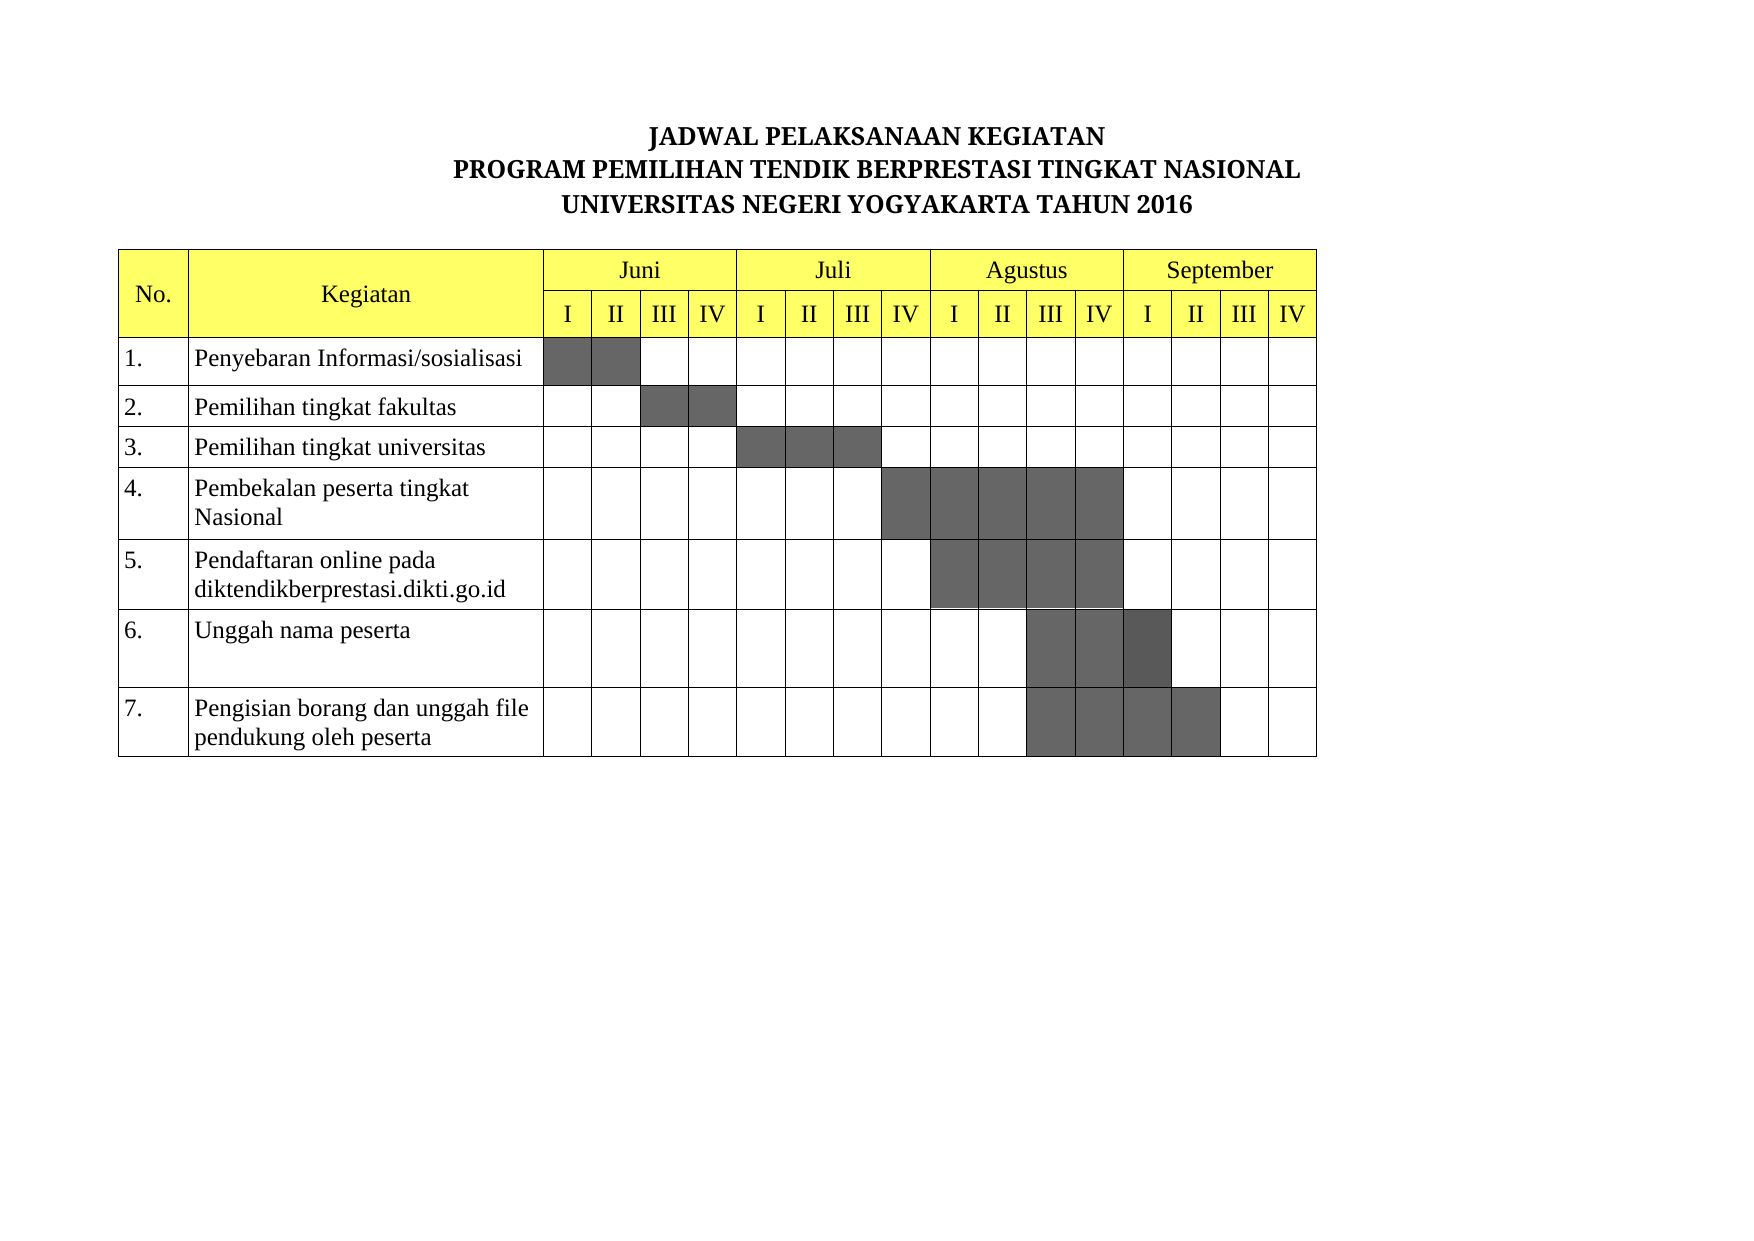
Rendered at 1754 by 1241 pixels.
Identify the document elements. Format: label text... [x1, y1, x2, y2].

table_cell [1269, 540, 1316, 608]
table_cell [979, 427, 1026, 467]
text UNIVERSITAS NEGERI YOGYAKARTA TAHUN 2016 [118, 186, 1636, 220]
table_cell [1172, 540, 1220, 608]
table_cell [592, 386, 640, 426]
table_cell Pemilihan tingkat fakultas [189, 386, 543, 426]
table_cell [834, 468, 881, 539]
table_cell [979, 468, 1026, 539]
table_cell [786, 688, 833, 756]
table_cell [1221, 610, 1268, 687]
table_cell [979, 386, 1026, 426]
table_cell [1027, 688, 1075, 756]
table_cell [737, 386, 785, 426]
table_cell [1172, 468, 1220, 539]
table_header September [1124, 250, 1316, 290]
table_cell Pemilihan tingkat universitas [189, 427, 543, 467]
table_cell [1124, 427, 1171, 467]
table_cell [592, 427, 640, 467]
table_cell [1124, 610, 1171, 687]
table_cell [931, 540, 978, 608]
table_cell [737, 427, 785, 467]
table_cell [641, 688, 688, 756]
table_cell [1172, 427, 1220, 467]
table_cell [737, 468, 785, 539]
table_cell [1027, 386, 1075, 426]
table_header Agustus [931, 250, 1123, 290]
table_cell [544, 468, 591, 539]
table_cell [1076, 338, 1123, 385]
table_cell [786, 338, 833, 385]
table_cell [1269, 610, 1316, 687]
table_cell 5. [119, 540, 188, 608]
table_cell III [1221, 291, 1268, 337]
table_cell [592, 338, 640, 385]
table_cell [641, 468, 688, 539]
table_cell III [1027, 291, 1075, 337]
table_cell IV [882, 291, 930, 337]
table_cell [931, 386, 978, 426]
table_cell [737, 688, 785, 756]
table_cell [834, 540, 881, 608]
table_cell [737, 338, 785, 385]
table_cell [641, 610, 688, 687]
table_cell [1076, 468, 1123, 539]
table_cell [786, 610, 833, 687]
table_cell [1269, 386, 1316, 426]
text JADWAL PELAKSANAAN KEGIATAN [118, 118, 1636, 152]
table_cell [882, 610, 930, 687]
table_cell [1124, 468, 1171, 539]
table_cell Penyebaran Informasi/sosialisasi [189, 338, 543, 385]
table_cell II [786, 291, 833, 337]
table_cell [882, 540, 930, 608]
table_cell [641, 338, 688, 385]
table_cell [544, 610, 591, 687]
table_cell [979, 338, 1026, 385]
table_header No. [119, 250, 188, 337]
table_cell [1221, 540, 1268, 608]
table_cell 7. [119, 688, 188, 756]
table_cell III [641, 291, 688, 337]
table_cell [834, 338, 881, 385]
table_cell [544, 688, 591, 756]
table_cell [592, 610, 640, 687]
table_cell Pendaftaran online pada diktendikberprestasi.dikti.go.id [189, 540, 543, 608]
table_cell [882, 386, 930, 426]
table_cell I [737, 291, 785, 337]
table_header Kegiatan [189, 250, 543, 337]
table_cell [1269, 468, 1316, 539]
table_cell [544, 386, 591, 426]
table_cell Unggah nama peserta [189, 610, 543, 687]
table_cell 6. [119, 610, 188, 687]
table_cell Pembekalan peserta tingkat Nasional [189, 468, 543, 539]
table_cell [931, 610, 978, 687]
table_cell [834, 427, 881, 467]
table_cell [1221, 468, 1268, 539]
table_cell [689, 610, 736, 687]
table_cell [689, 386, 736, 426]
table_cell II [592, 291, 640, 337]
table_cell [592, 688, 640, 756]
table_cell I [1124, 291, 1171, 337]
table_cell [882, 688, 930, 756]
table_cell [786, 427, 833, 467]
text PROGRAM PEMILIHAN TENDIK BERPRESTASI TINGKAT NASIONAL [118, 152, 1636, 186]
table_cell IV [1269, 291, 1316, 337]
table_cell [689, 688, 736, 756]
table_cell [1027, 468, 1075, 539]
table_cell [931, 427, 978, 467]
table_cell [689, 427, 736, 467]
table_cell II [1172, 291, 1220, 337]
table_cell [1027, 610, 1075, 687]
table_cell I [544, 291, 591, 337]
table_cell [1269, 688, 1316, 756]
table_cell [1076, 427, 1123, 467]
table_cell Pengisian borang dan unggah file pendukung oleh peserta [189, 688, 543, 756]
table_cell I [931, 291, 978, 337]
table_cell [882, 427, 930, 467]
table_cell [1221, 386, 1268, 426]
table_cell [882, 338, 930, 385]
table_cell [1076, 540, 1123, 608]
table_cell 2. [119, 386, 188, 426]
table_cell [1124, 540, 1171, 608]
table_cell [1124, 386, 1171, 426]
table_cell [1221, 688, 1268, 756]
table_cell [592, 540, 640, 608]
table_cell IV [689, 291, 736, 337]
table_cell [786, 540, 833, 608]
table_cell [882, 468, 930, 539]
table_cell [641, 386, 688, 426]
table_cell [1027, 540, 1075, 608]
table_cell IV [1076, 291, 1123, 337]
table_cell [1172, 610, 1220, 687]
table_cell [737, 610, 785, 687]
table_cell [834, 386, 881, 426]
table_cell [737, 540, 785, 608]
table_cell [1172, 386, 1220, 426]
table_cell [1269, 338, 1316, 385]
table_cell 4. [119, 468, 188, 539]
table_cell [641, 427, 688, 467]
table_header Juni [544, 250, 736, 290]
table_cell [1221, 338, 1268, 385]
table_cell [544, 427, 591, 467]
table_cell [1076, 610, 1123, 687]
table_cell [1172, 688, 1220, 756]
table_header Juli [737, 250, 930, 290]
table_cell [689, 540, 736, 608]
table_cell [979, 688, 1026, 756]
table_cell 1. [119, 338, 188, 385]
table_cell [834, 610, 881, 687]
table_cell [1124, 338, 1171, 385]
table_cell [931, 688, 978, 756]
table_cell [1076, 386, 1123, 426]
table_cell [1269, 427, 1316, 467]
table_cell [1172, 338, 1220, 385]
table_cell [641, 540, 688, 608]
table_cell [786, 386, 833, 426]
table_cell [689, 468, 736, 539]
table_cell [1027, 338, 1075, 385]
table_cell II [979, 291, 1026, 337]
table_cell [1027, 427, 1075, 467]
table_cell [931, 338, 978, 385]
table_cell [592, 468, 640, 539]
table_cell [979, 540, 1026, 608]
table_cell [786, 468, 833, 539]
table_cell [1221, 427, 1268, 467]
table_cell [544, 338, 591, 385]
table_cell [689, 338, 736, 385]
table_cell [1076, 688, 1123, 756]
table_cell [931, 468, 978, 539]
table_cell [979, 610, 1026, 687]
table_cell 3. [119, 427, 188, 467]
table_cell [544, 540, 591, 608]
table_cell III [834, 291, 881, 337]
table_cell [1124, 688, 1171, 756]
table_cell [834, 688, 881, 756]
